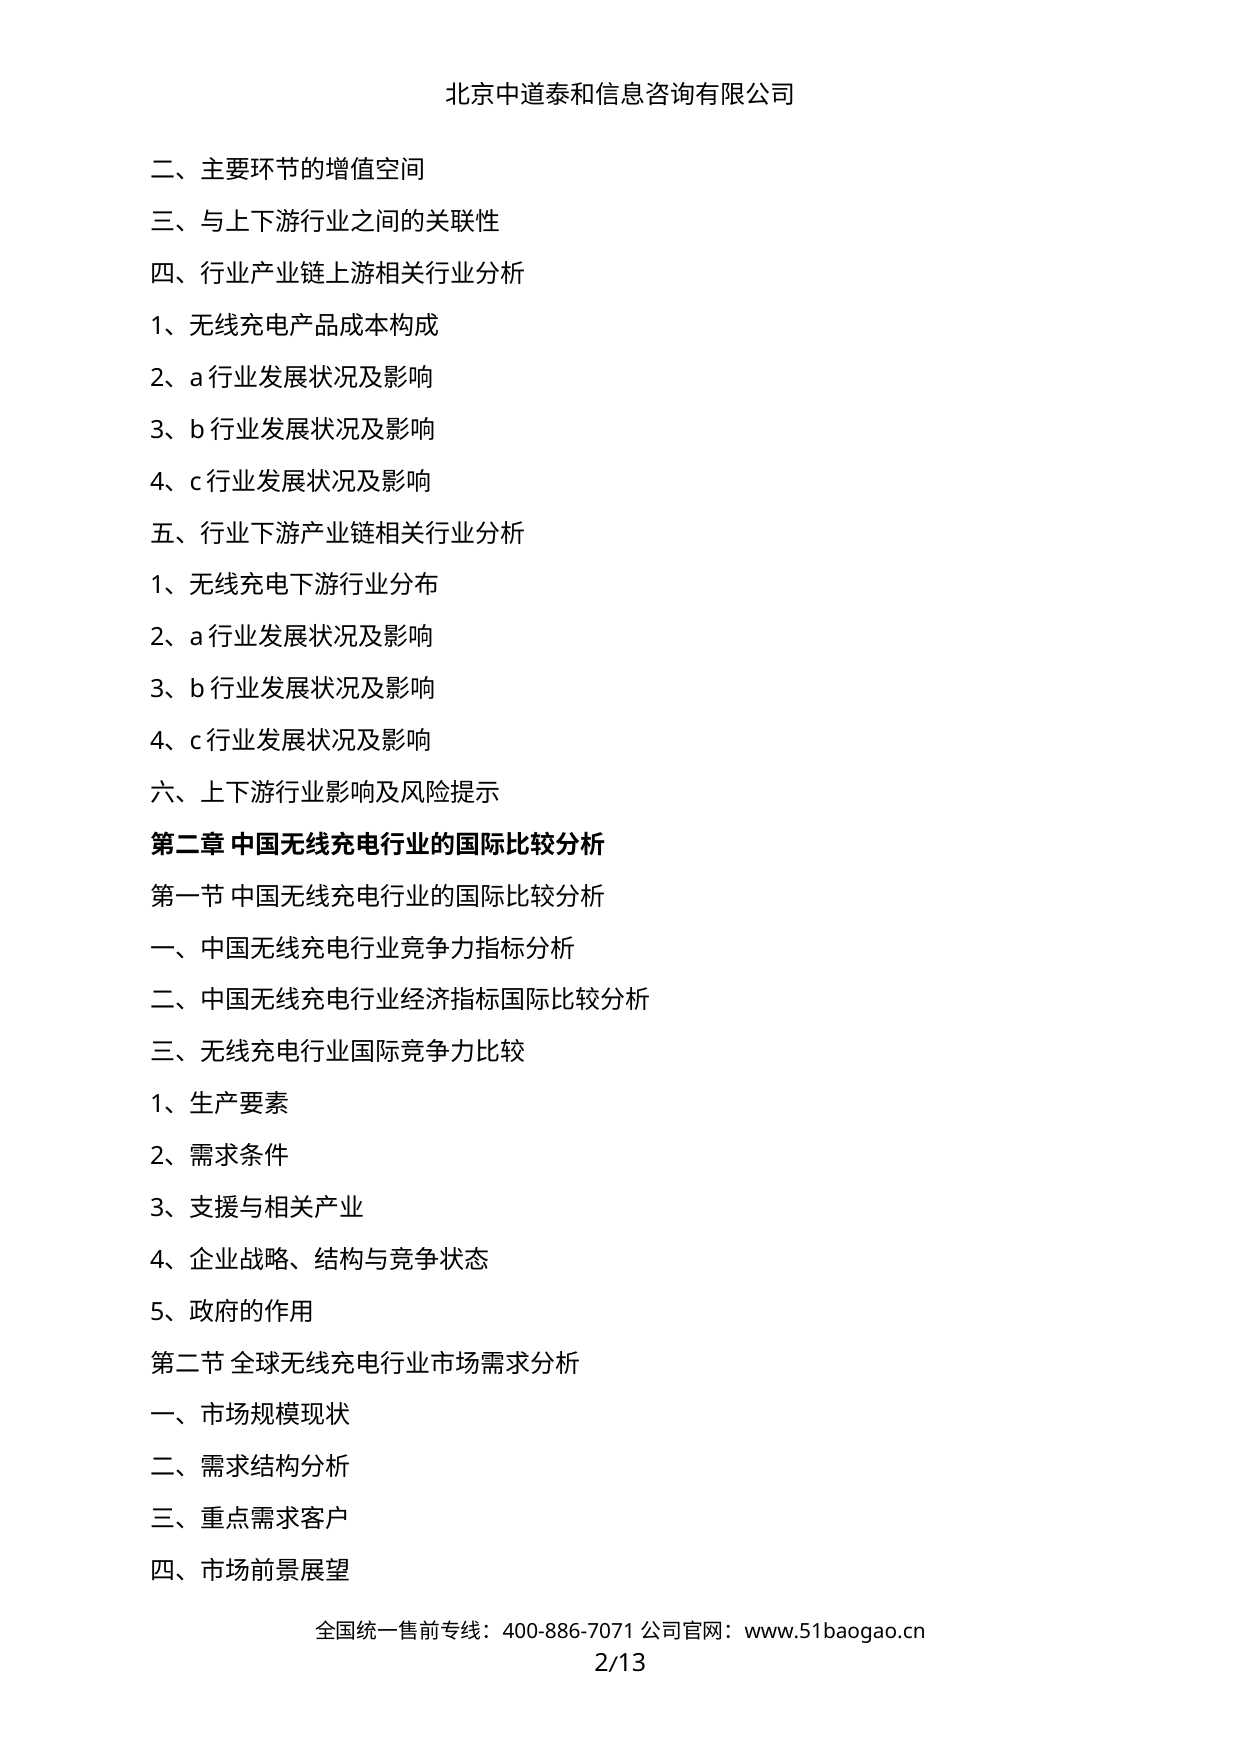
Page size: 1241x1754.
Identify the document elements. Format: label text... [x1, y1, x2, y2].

text 四、市场前景展望 [150, 1551, 1090, 1587]
text 二、中国无线充电行业经济指标国际比较分析 [150, 980, 1090, 1016]
text 5、政府的作用 [150, 1291, 1090, 1327]
text 2、a行业发展状况及影响 [150, 357, 1090, 394]
text 三、无线充电行业国际竞争力比较 [150, 1032, 1090, 1068]
text 六、上下游行业影响及风险提示 [150, 772, 1090, 809]
text 1、无线充电下游行业分布 [150, 565, 1090, 601]
text 第一节 中国无线充电行业的国际比较分析 [150, 876, 1090, 912]
text 1、无线充电产品成本构成 [150, 306, 1090, 342]
text 3、b行业发展状况及影响 [150, 409, 1090, 446]
text 第二节 全球无线充电行业市场需求分析 [150, 1343, 1090, 1379]
text 3、支援与相关产业 [150, 1187, 1090, 1224]
text 二、主要环节的增值空间 [150, 150, 1090, 186]
text 4、企业战略、结构与竞争状态 [150, 1239, 1090, 1276]
text 四、行业产业链上游相关行业分析 [150, 254, 1090, 290]
text 2、需求条件 [150, 1136, 1090, 1172]
text 3、b行业发展状况及影响 [150, 669, 1090, 705]
text 一、中国无线充电行业竞争力指标分析 [150, 928, 1090, 964]
text 三、与上下游行业之间的关联性 [150, 202, 1090, 238]
text 4、c行业发展状况及影响 [150, 461, 1090, 497]
text 一、市场规模现状 [150, 1395, 1090, 1431]
text 4、c行业发展状况及影响 [150, 721, 1090, 757]
text 第二章 中国无线充电行业的国际比较分析 [150, 824, 1090, 861]
text 五、行业下游产业链相关行业分析 [150, 513, 1090, 549]
text 三、重点需求客户 [150, 1499, 1090, 1535]
text 2、a行业发展状况及影响 [150, 617, 1090, 653]
text 二、需求结构分析 [150, 1447, 1090, 1483]
text 1、生产要素 [150, 1084, 1090, 1120]
